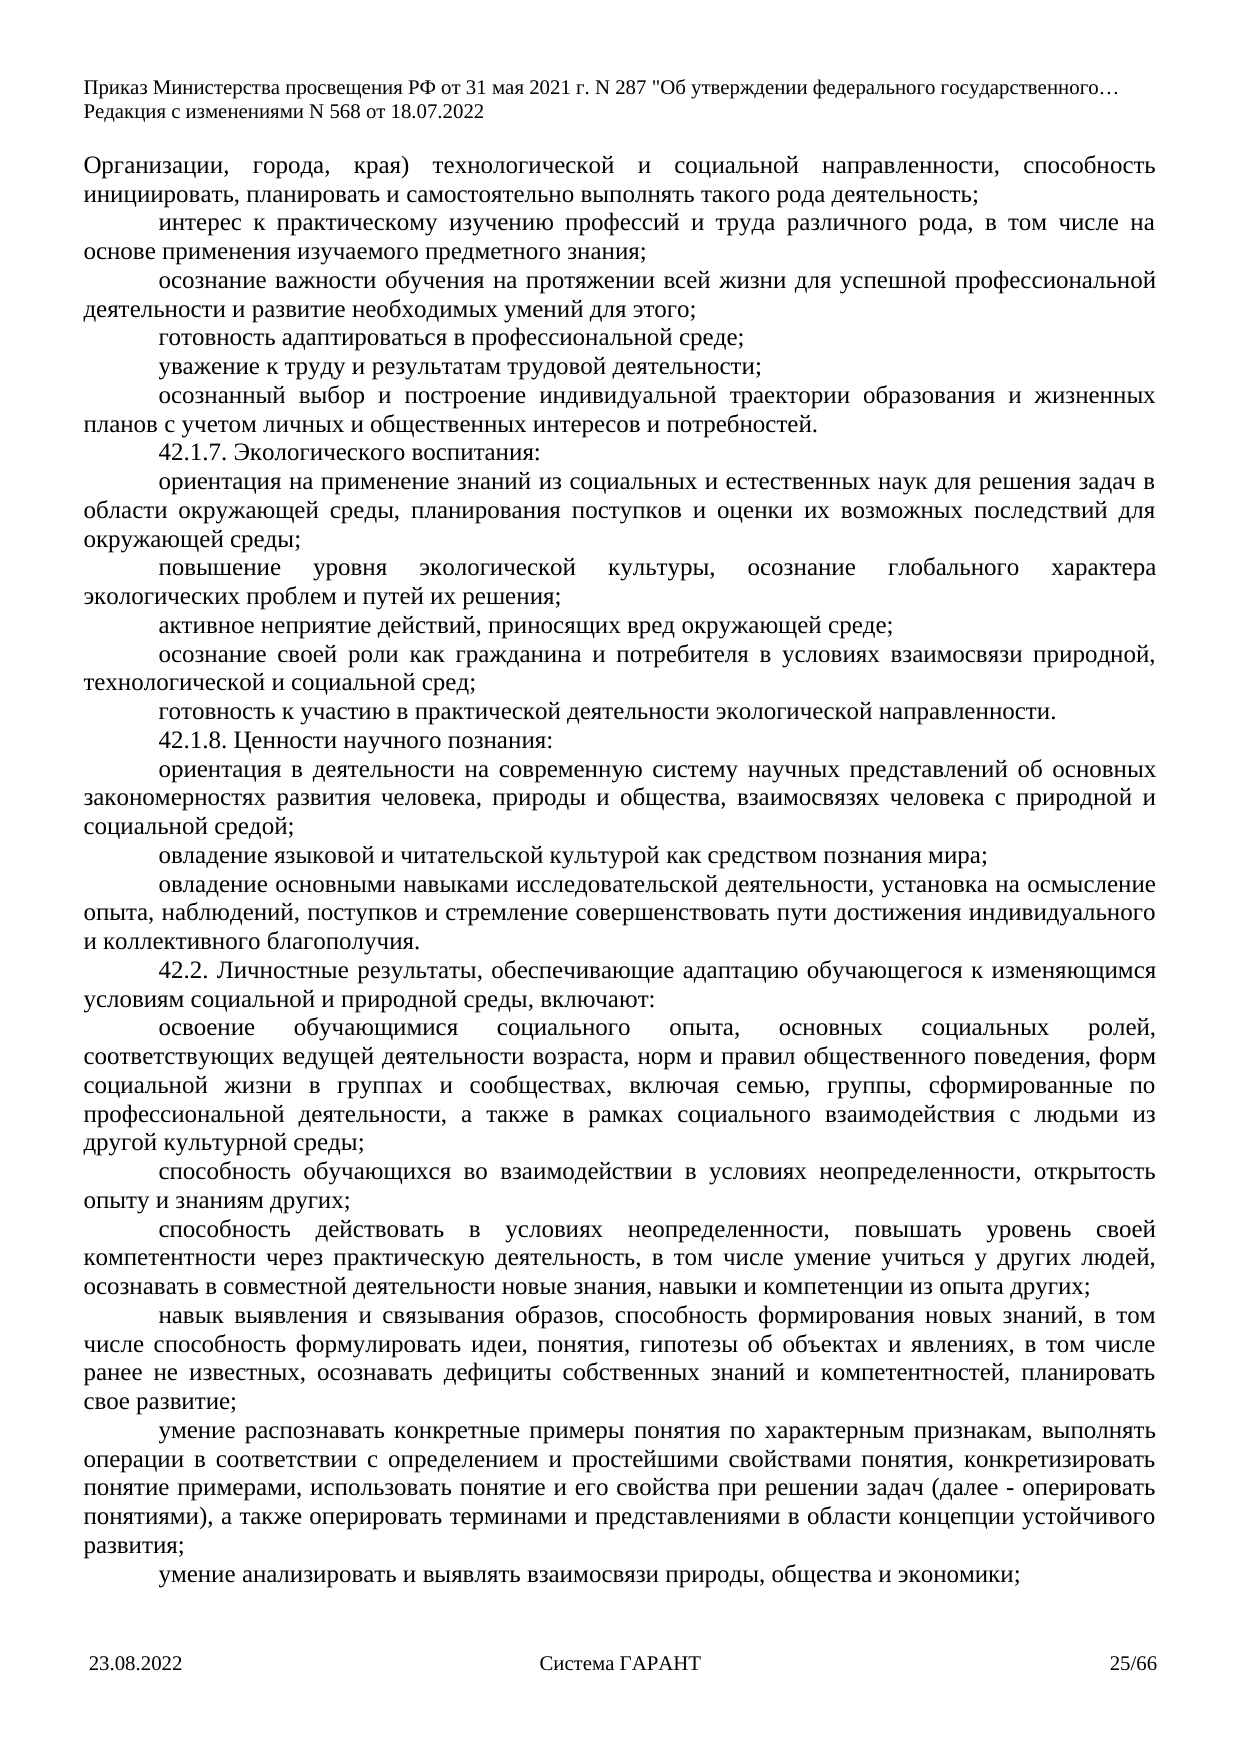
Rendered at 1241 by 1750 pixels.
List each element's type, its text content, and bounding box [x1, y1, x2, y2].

text освоение обучающимися социального опыта, основных социальных ролей, соответствующих ведущей деятельности возраста, норм и правил общественного поведения, форм социальной жизни в группах и сообществах, включая семью, группы, сформированные по профессиональной деятельности, а также в рамках социального взаимодействия с людьми из другой культурной среды; [83, 1012, 1157, 1156]
text интерес к практическому изучению профессий и труда различного рода, в том числе на основе применения изучаемого предметного знания; [83, 207, 1157, 265]
text ориентация на применение знаний из социальных и естественных наук для решения задач в области окружающей среды, планирования поступков и оценки их возможных последствий для окружающей среды; [83, 466, 1157, 552]
text осознание важности обучения на протяжении всей жизни для успешной профессиональной деятельности и развитие необходимых умений для этого; [83, 265, 1157, 322]
text активное неприятие действий, приносящих вред окружающей среде; [83, 610, 1157, 639]
text способность действовать в условиях неопределенности, повышать уровень своей компетентности через практическую деятельность, в том числе умение учиться у других людей, осознавать в совместной деятельности новые знания, навыки и компетенции из опыта других; [83, 1214, 1157, 1300]
text ориентация в деятельности на современную систему научных представлений об основных закономерностях развития человека, природы и общества, взаимосвязях человека с природной и социальной средой; [83, 754, 1157, 840]
text повышение уровня экологической культуры, осознание глобального характера экологических проблем и путей их решения; [83, 552, 1157, 610]
text осознание своей роли как гражданина и потребителя в условиях взаимосвязи природной, технологической и социальной сред; [83, 639, 1157, 696]
text умение анализировать и выявлять взаимосвязи природы, общества и экономики; [83, 1559, 1157, 1587]
text навык выявления и связывания образов, способность формирования новых знаний, в том числе способность формулировать идеи, понятия, гипотезы об объектах и явлениях, в том числе ранее не известных, осознавать дефициты собственных знаний и компетентностей, планировать свое развитие; [83, 1300, 1157, 1415]
text 42.2. Личностные результаты, обеспечивающие адаптацию обучающегося к изменяющимся условиям социальной и природной среды, включают: [83, 955, 1157, 1012]
text осознанный выбор и построение индивидуальной траектории образования и жизненных планов с учетом личных и общественных интересов и потребностей. [83, 380, 1157, 437]
text готовность адаптироваться в профессиональной среде; [83, 322, 1157, 351]
text уважение к труду и результатам трудовой деятельности; [83, 351, 1157, 380]
text овладение языковой и читательской культурой как средством познания мира; [83, 840, 1157, 869]
text 42.1.7. Экологического воспитания: [83, 437, 1157, 466]
text умение распознавать конкретные примеры понятия по характерным признакам, выполнять операции в соответствии с определением и простейшими свойствами понятия, конкретизировать понятие примерами, использовать понятие и его свойства при решении задач (далее - оперировать понятиями), а также оперировать терминами и представлениями в области концепции устойчивого развития; [83, 1415, 1157, 1559]
text 42.1.8. Ценности научного познания: [83, 725, 1157, 754]
text готовность к участию в практической деятельности экологической направленности. [83, 696, 1157, 725]
text овладение основными навыками исследовательской деятельности, установка на осмысление опыта, наблюдений, поступков и стремление совершенствовать пути достижения индивидуального и коллективного благополучия. [83, 869, 1157, 955]
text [83, 150, 1157, 207]
text способность обучающихся во взаимодействии в условиях неопределенности, открытость опыту и знаниям других; [83, 1156, 1157, 1214]
